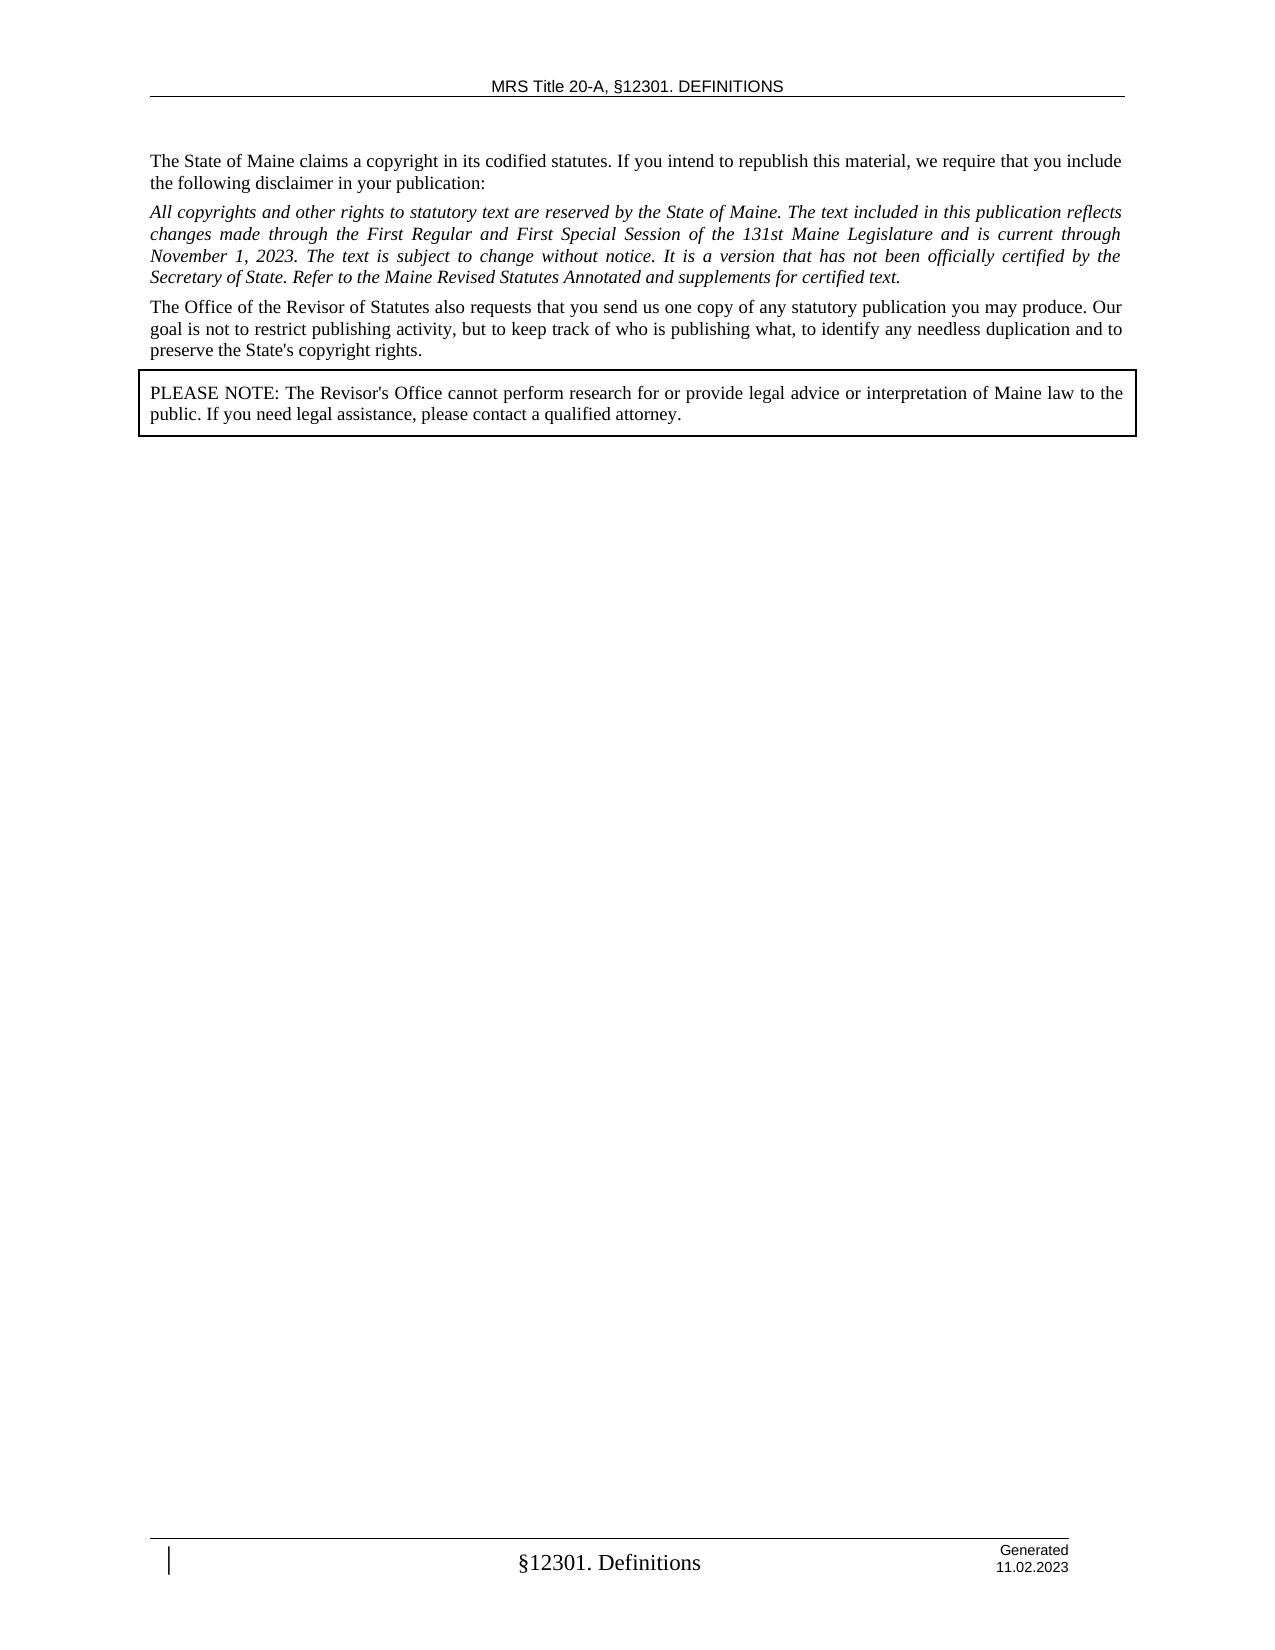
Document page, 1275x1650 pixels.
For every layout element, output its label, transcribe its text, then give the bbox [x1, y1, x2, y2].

text The State of Maine claims a copyright in its codified statutes. If you intend to republish this material, we require that you include the following disclaimer in your publication: [150, 150, 1125, 193]
text PLEASE NOTE: The Revisor's Office cannot perform research for or provide legal advice or interpretation of Maine law to the public. If you need legal assistance, please contact a qualified attorney. [140, 371, 1135, 435]
text The Office of the Revisor of Statutes also requests that you send us one copy of any statutory publication you may produce. Our goal is not to restrict publishing activity, but to keep track of who is publishing what, to identify any needless duplication and to preserve the State's copyright rights. [150, 296, 1125, 361]
text All copyrights and other rights to statutory text are reserved by the State of Maine. The text included in this publication reflects changes made through the First Regular and First Special Session of the 131st Maine Legislature and is current through November 1, 2023 . The text is subject to change without notice. It is a version that has not been officially certified by the Secretary of State. Refer to the Maine Revised Statutes Annotated and supplements for certified text. [150, 201, 1125, 288]
